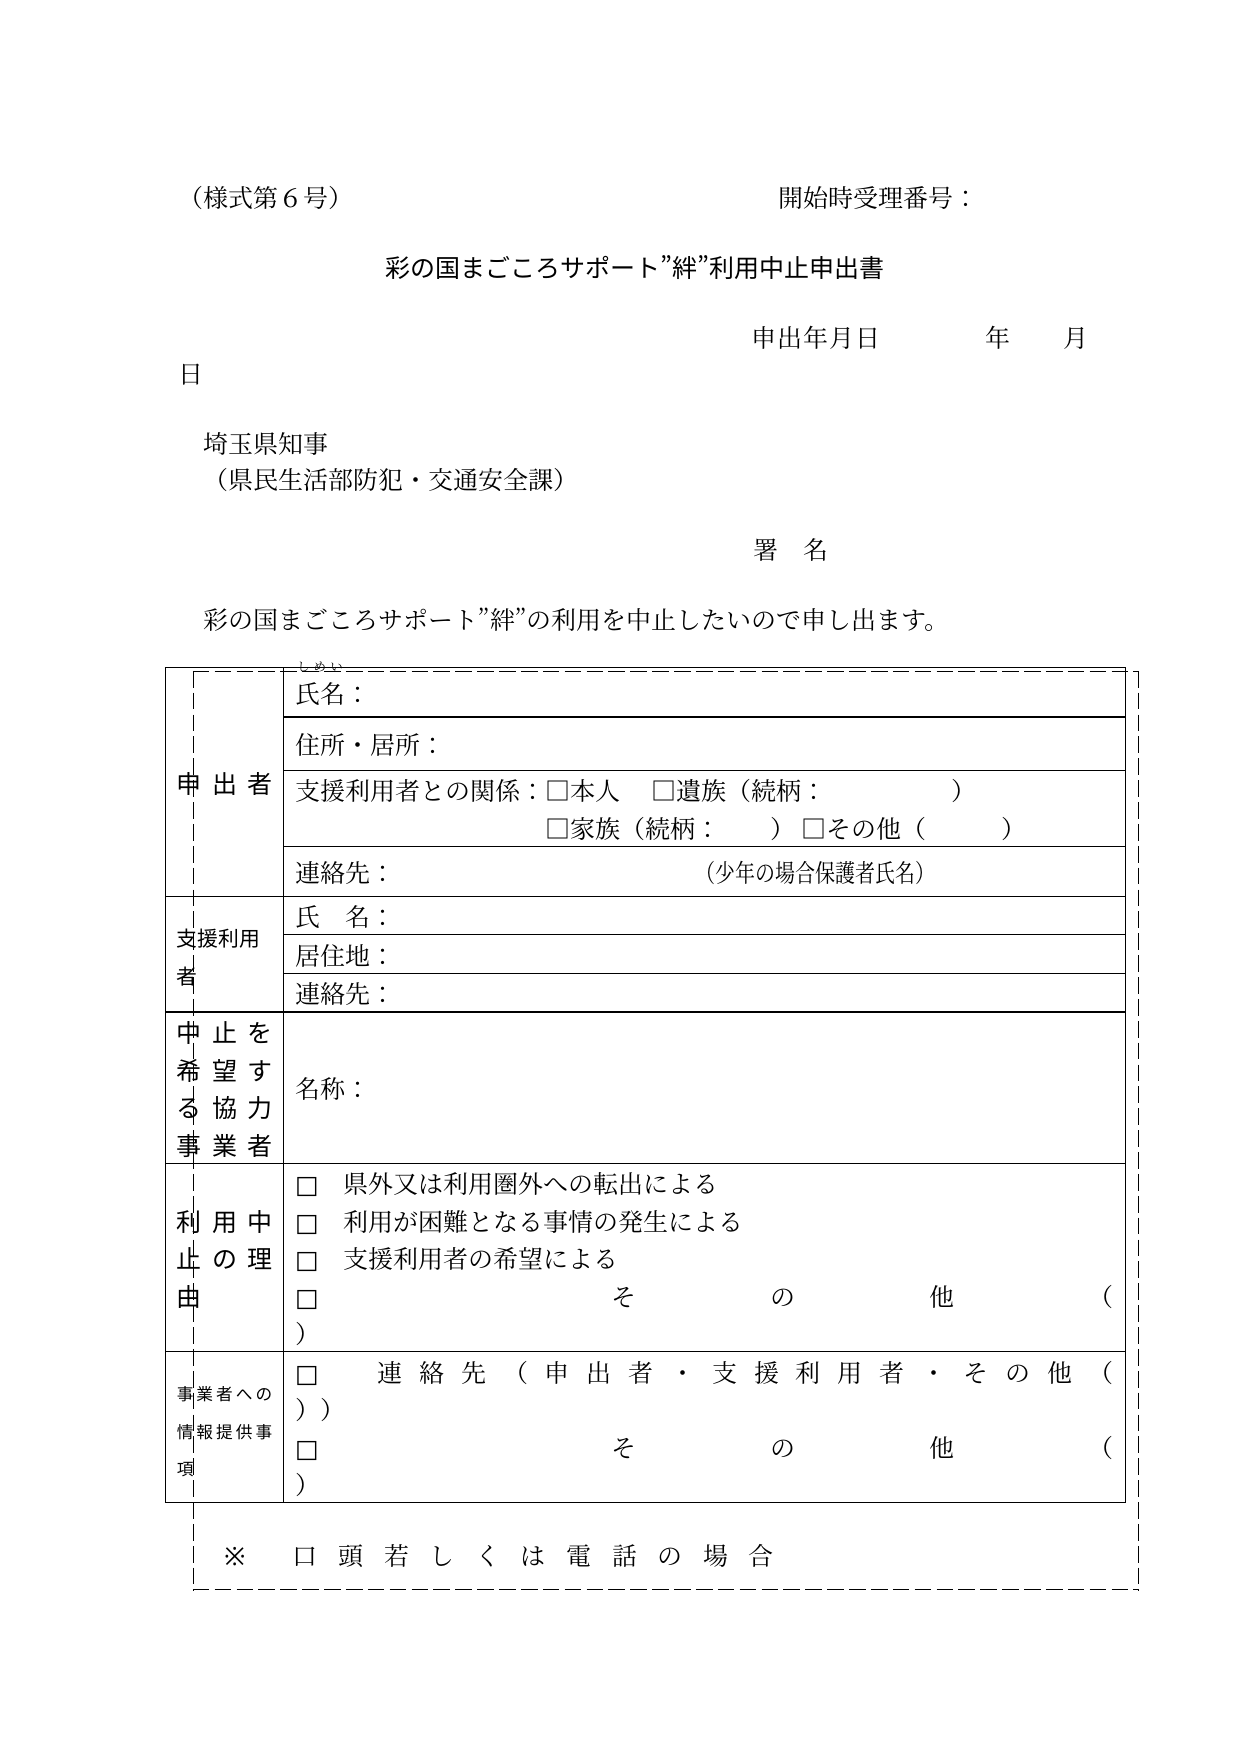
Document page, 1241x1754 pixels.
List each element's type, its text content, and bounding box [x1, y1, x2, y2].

table_cell 中止を希望する協力事業者 [166, 1013, 283, 1162]
table_cell 住所・居所： [284, 718, 1125, 770]
table_cell 名称： [284, 1013, 1125, 1162]
table_header ： [284, 668, 1125, 716]
text 彩の国まごころサポート”絆”の利用を中止したいので申し出ます。 [178, 601, 1091, 637]
table_cell □ 県外又は利用圏外への転出による □ 利用が困難となる事情の発生による □ 支援利用者の希望による □ その他（ ） [284, 1164, 1125, 1351]
text 彩の国まごころサポート”絆”利用中止申出書 [178, 248, 1091, 285]
table_cell 事業者への情報提供事項 [166, 1352, 283, 1502]
table_cell 利用中止の理由 [166, 1164, 283, 1351]
table_header 申出者 [166, 668, 283, 896]
table_cell 支援利用者 [166, 897, 283, 1011]
table_cell 支援利用者との関係：□本人 □遺族（続柄： ） □家族（続柄： ） □その他（ ） [284, 771, 1125, 846]
table_cell □ 連絡先（申出者・支援利用者・その他（ ）） □ その他（ ） [284, 1352, 1125, 1502]
text （県民生活部防犯・交通安全課） [178, 461, 1091, 497]
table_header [193, 671, 1138, 1589]
table_cell 連絡先： [284, 974, 1125, 1011]
table_cell 連絡先： （少年の場合保護者氏名） [284, 847, 1125, 896]
table_cell 氏 名： [284, 897, 1125, 934]
text （様式第６号） 開始時受理番号： [178, 178, 1091, 214]
text 申出年月日 年 月 日 [178, 319, 1091, 391]
text 埼玉県知事 [178, 425, 1091, 461]
text 署 名 [178, 531, 1091, 567]
table_cell 居住地： [284, 935, 1125, 973]
